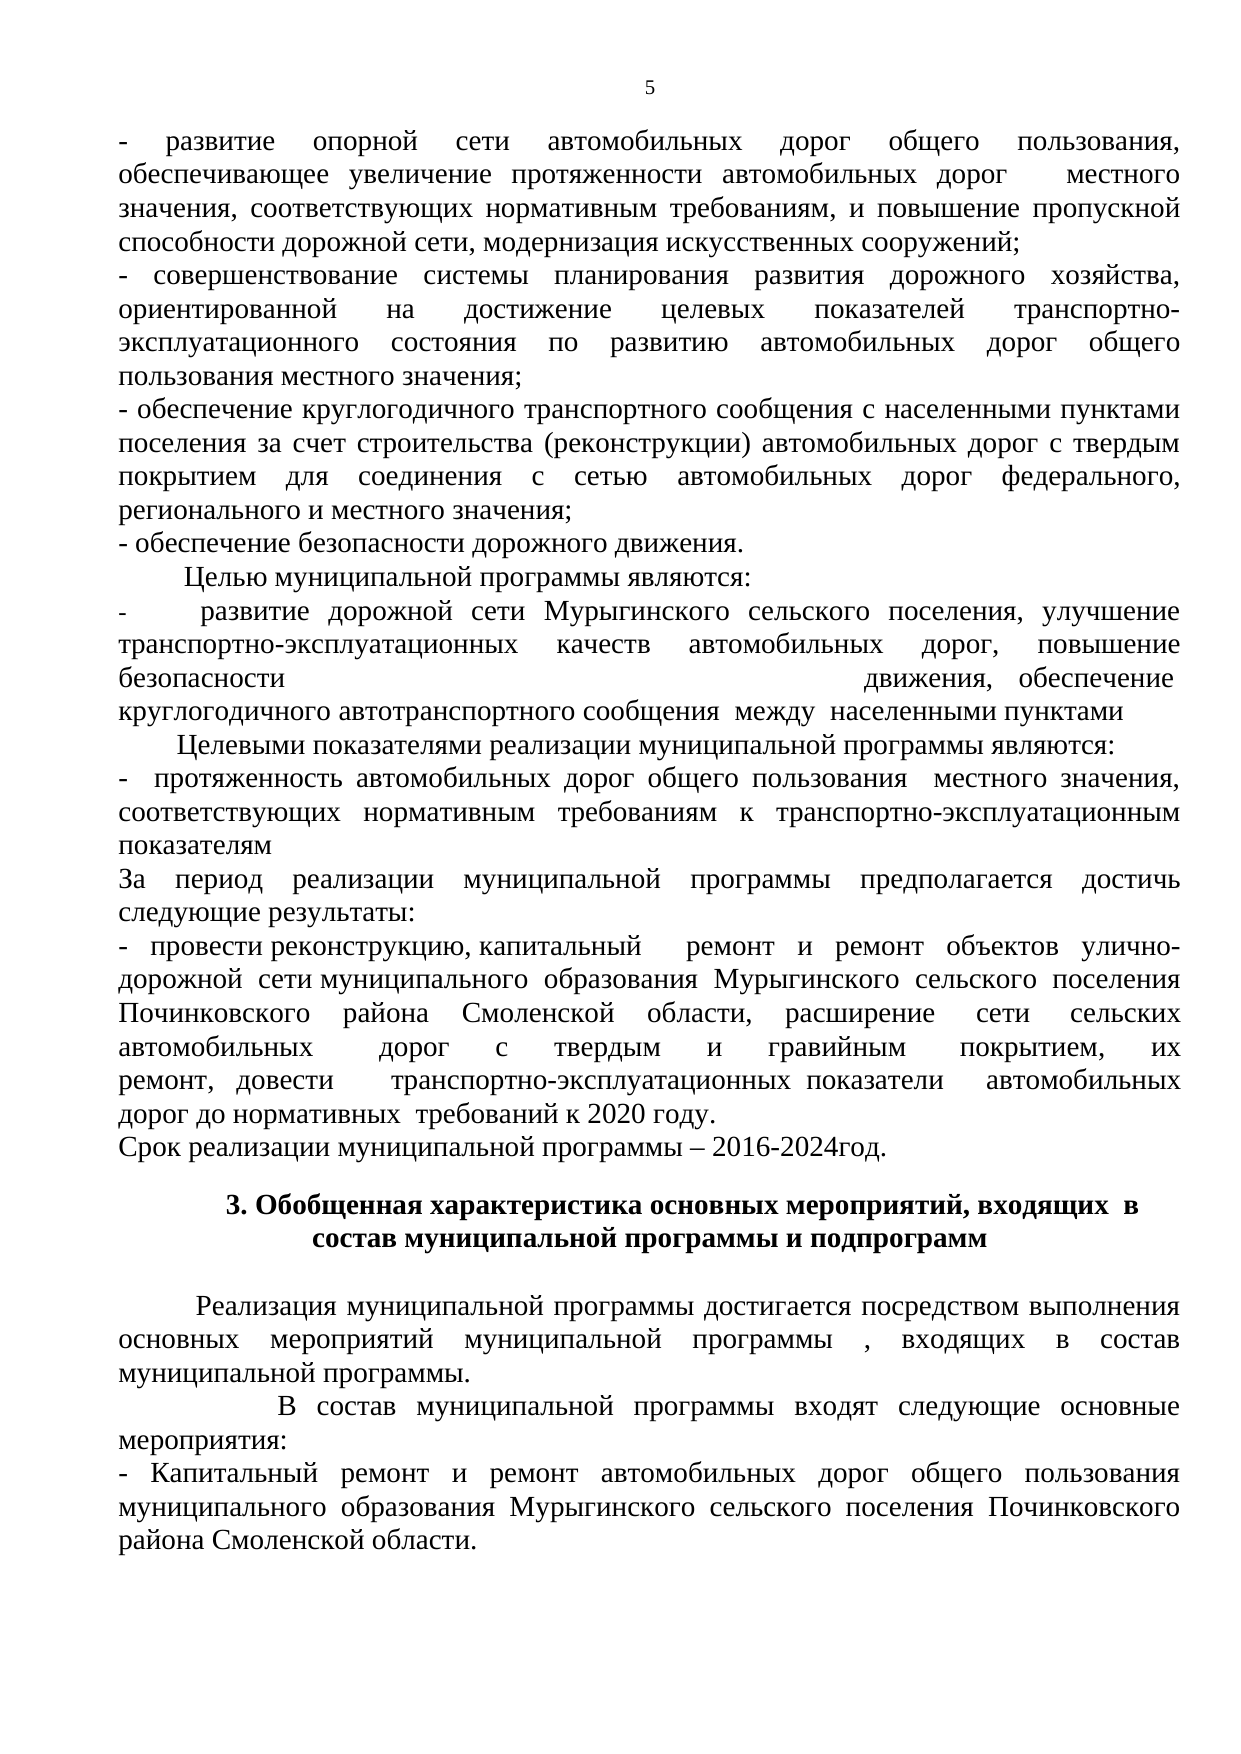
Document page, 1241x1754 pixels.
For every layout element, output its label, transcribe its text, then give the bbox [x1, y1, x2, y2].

text Реализация муниципальной программы достигается посредством выполнения основных мероприятий муниципальной программы , входящих в состав муниципальной программы. [118, 1288, 1181, 1388]
text - протяженность автомобильных дорог общего пользования местного значения, соответствующих нормативным требованиям к транспортно-эксплуатационным показателям [118, 760, 1181, 861]
text За период реализации муниципальной программы предполагается достичь следующие результаты: [118, 861, 1181, 928]
text - развитие дорожной сети Мурыгинского сельского поселения, улучшение транспортно-эксплуатационных качеств автомобильных дорог, повышение безопасности движения, обеспечение круглогодичного автотранспортного сообщения между населенными пунктами [118, 593, 1181, 727]
text Целью муниципальной программы являются: [118, 559, 1181, 593]
text - Капитальный ремонт и ремонт автомобильных дорог общего пользования муниципального образования Мурыгинского сельского поселения Починковского района Смоленской области. [118, 1455, 1181, 1556]
text - обеспечение круглогодичного транспортного сообщения с населенными пунктами поселения за счет строительства (реконструкции) автомобильных дорог с твердым покрытием для соединения с сетью автомобильных дорог федерального, регионального и местного значения; [118, 391, 1181, 526]
text - обеспечение безопасности дорожного движения. [118, 526, 1181, 559]
text - развитие опорной сети автомобильных дорог общего пользования, обеспечивающее увеличение протяженности автомобильных дорог местного значения, соответствующих нормативным требованиям, и повышение пропускной способности дорожной сети, модернизация искусственных сооружений; [118, 123, 1181, 257]
text - совершенствование системы планирования развития дорожного хозяйства, ориентированной на достижение целевых показателей транспортно-эксплуатационного состояния по развитию автомобильных дорог общего пользования местного значения; [118, 257, 1181, 391]
text Целевыми показателями реализации муниципальной программы являются: [118, 727, 1181, 760]
text В состав муниципальной программы входят следующие основные мероприятия: [118, 1388, 1181, 1455]
text 3. Обобщенная характеристика основных мероприятий, входящих в состав муниципальной программы и подпрограмм [118, 1187, 1181, 1254]
text Срок реализации муниципальной программы – 2016-2024год. [118, 1129, 1181, 1163]
text - провести реконструкцию, капитальный ремонт и ремонт объектов улично-дорожной сети муниципального образования Мурыгинского сельского поселения Починковского района Смоленской области, расширение сети сельских автомобильных дорог с твердым и гравийным покрытием, их ремонт, довести транспортно-эксплуатационных показатели автомобильных дорог до нормативных требований к 2020 году. [118, 928, 1181, 1129]
